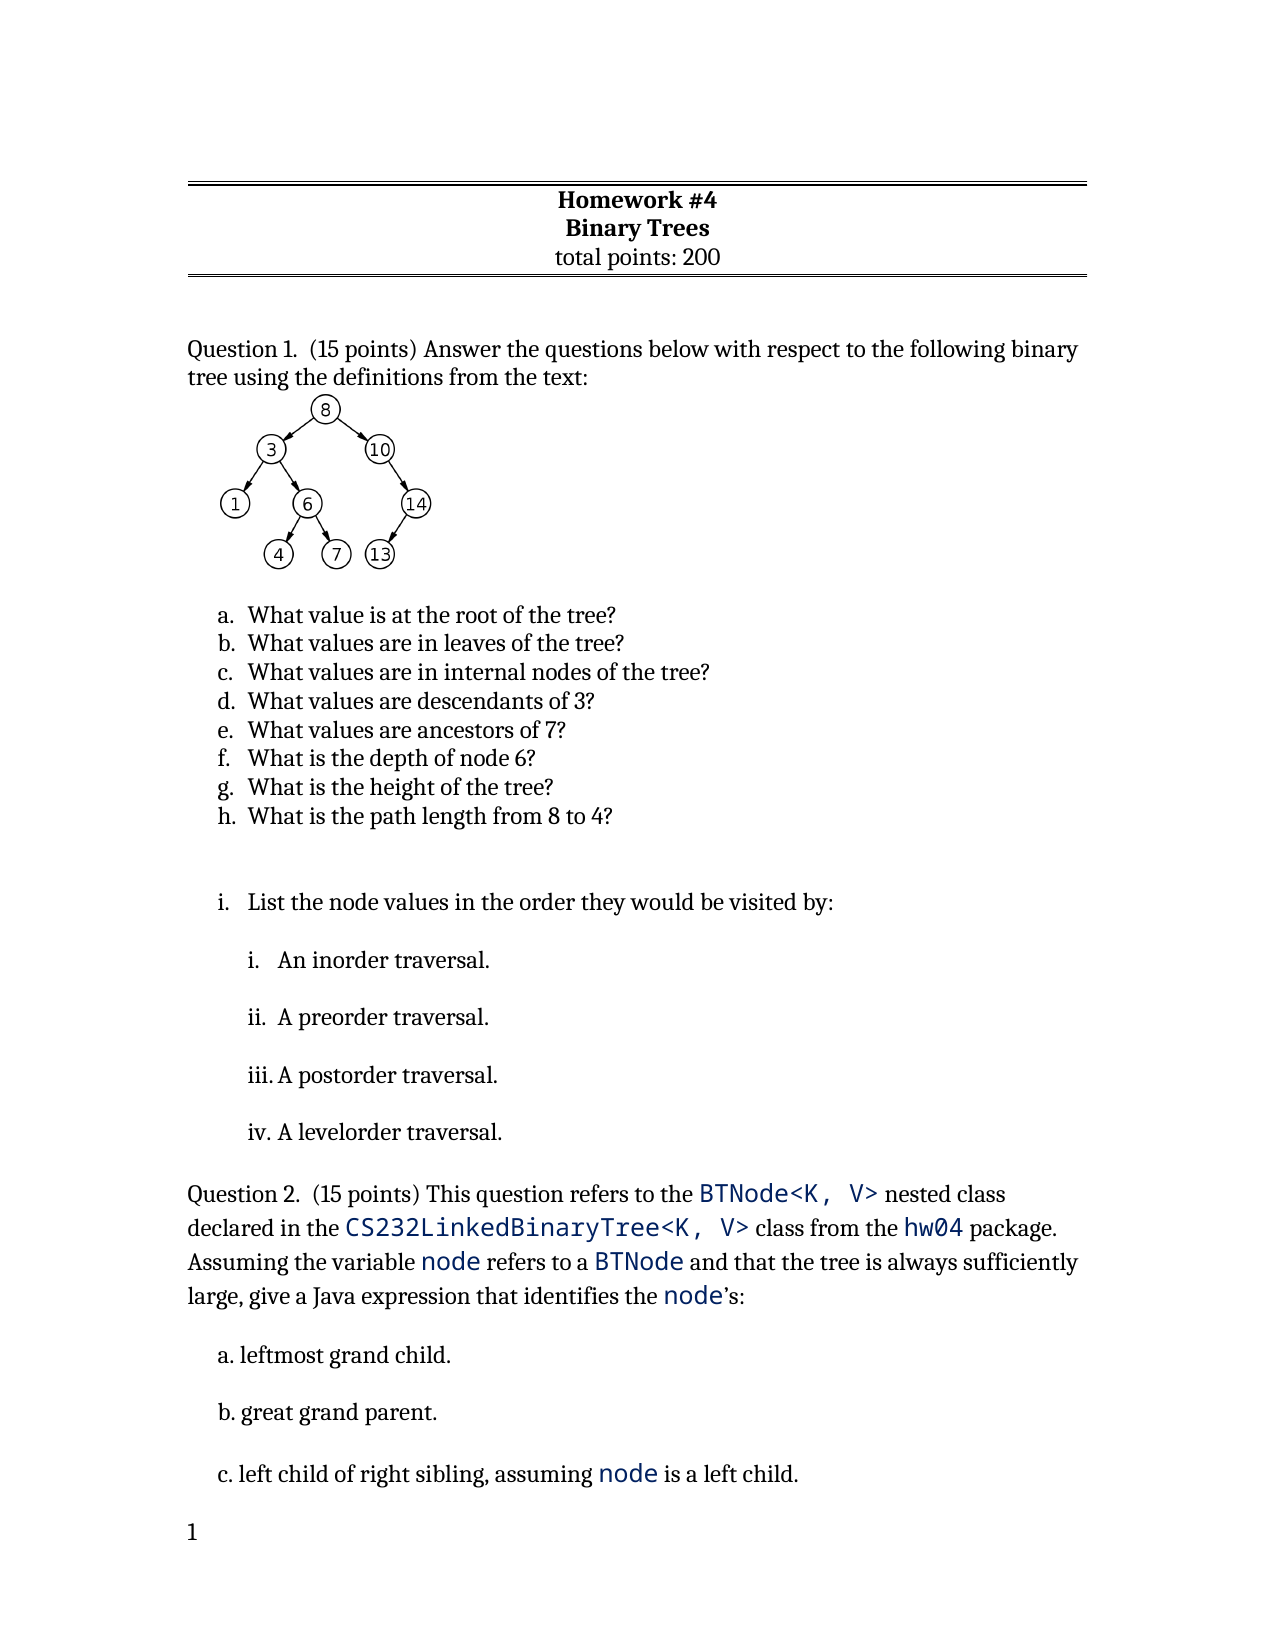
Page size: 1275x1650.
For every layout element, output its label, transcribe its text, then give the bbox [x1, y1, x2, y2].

text c. left child of right sibling, assuming node is a left child. [187, 1456, 1087, 1489]
text c. What values are in internal nodes of the tree? [187, 658, 1087, 687]
text f. What is the depth of node 6? [187, 744, 1087, 773]
text iii. A postorder traversal. [187, 1061, 1087, 1089]
text total points: 200 [187, 243, 1087, 277]
text Homework #4 [187, 186, 1087, 214]
text a. leftmost grand child. [187, 1341, 1087, 1369]
text Binary Trees [187, 214, 1087, 243]
text e. What values are ancestors of 7? [187, 716, 1087, 744]
text g. What is the height of the tree? [187, 773, 1087, 802]
text i. An inorder traversal. [187, 946, 1087, 974]
picture [217, 392, 434, 572]
text ii. A preorder traversal. [187, 1003, 1087, 1032]
text b. great grand parent. [187, 1398, 1087, 1427]
text b. What values are in leaves of the tree? [187, 629, 1087, 658]
text Question 2. (15 points) This question refers to the BTNode<K, V> nested class declared in the CS232LinkedBinaryTree<K, V> class from the hw04 package. Assuming the variable node refers to a BTNode and that the tree is always sufficiently large, give a Java expression that identifies the node’s: [187, 1176, 1087, 1312]
text i. List the node values in the order they would be visited by: [187, 888, 1087, 917]
text h. What is the path length from 8 to 4? [187, 802, 1087, 831]
text iv. A levelorder traversal. [187, 1118, 1087, 1147]
text a. What value is at the root of the tree? [187, 601, 1087, 629]
text d. What values are descendants of 3? [187, 687, 1087, 716]
text Question 1. (15 points) Answer the questions below with respect to the following binary tree using the definitions from the text: [187, 334, 1087, 392]
